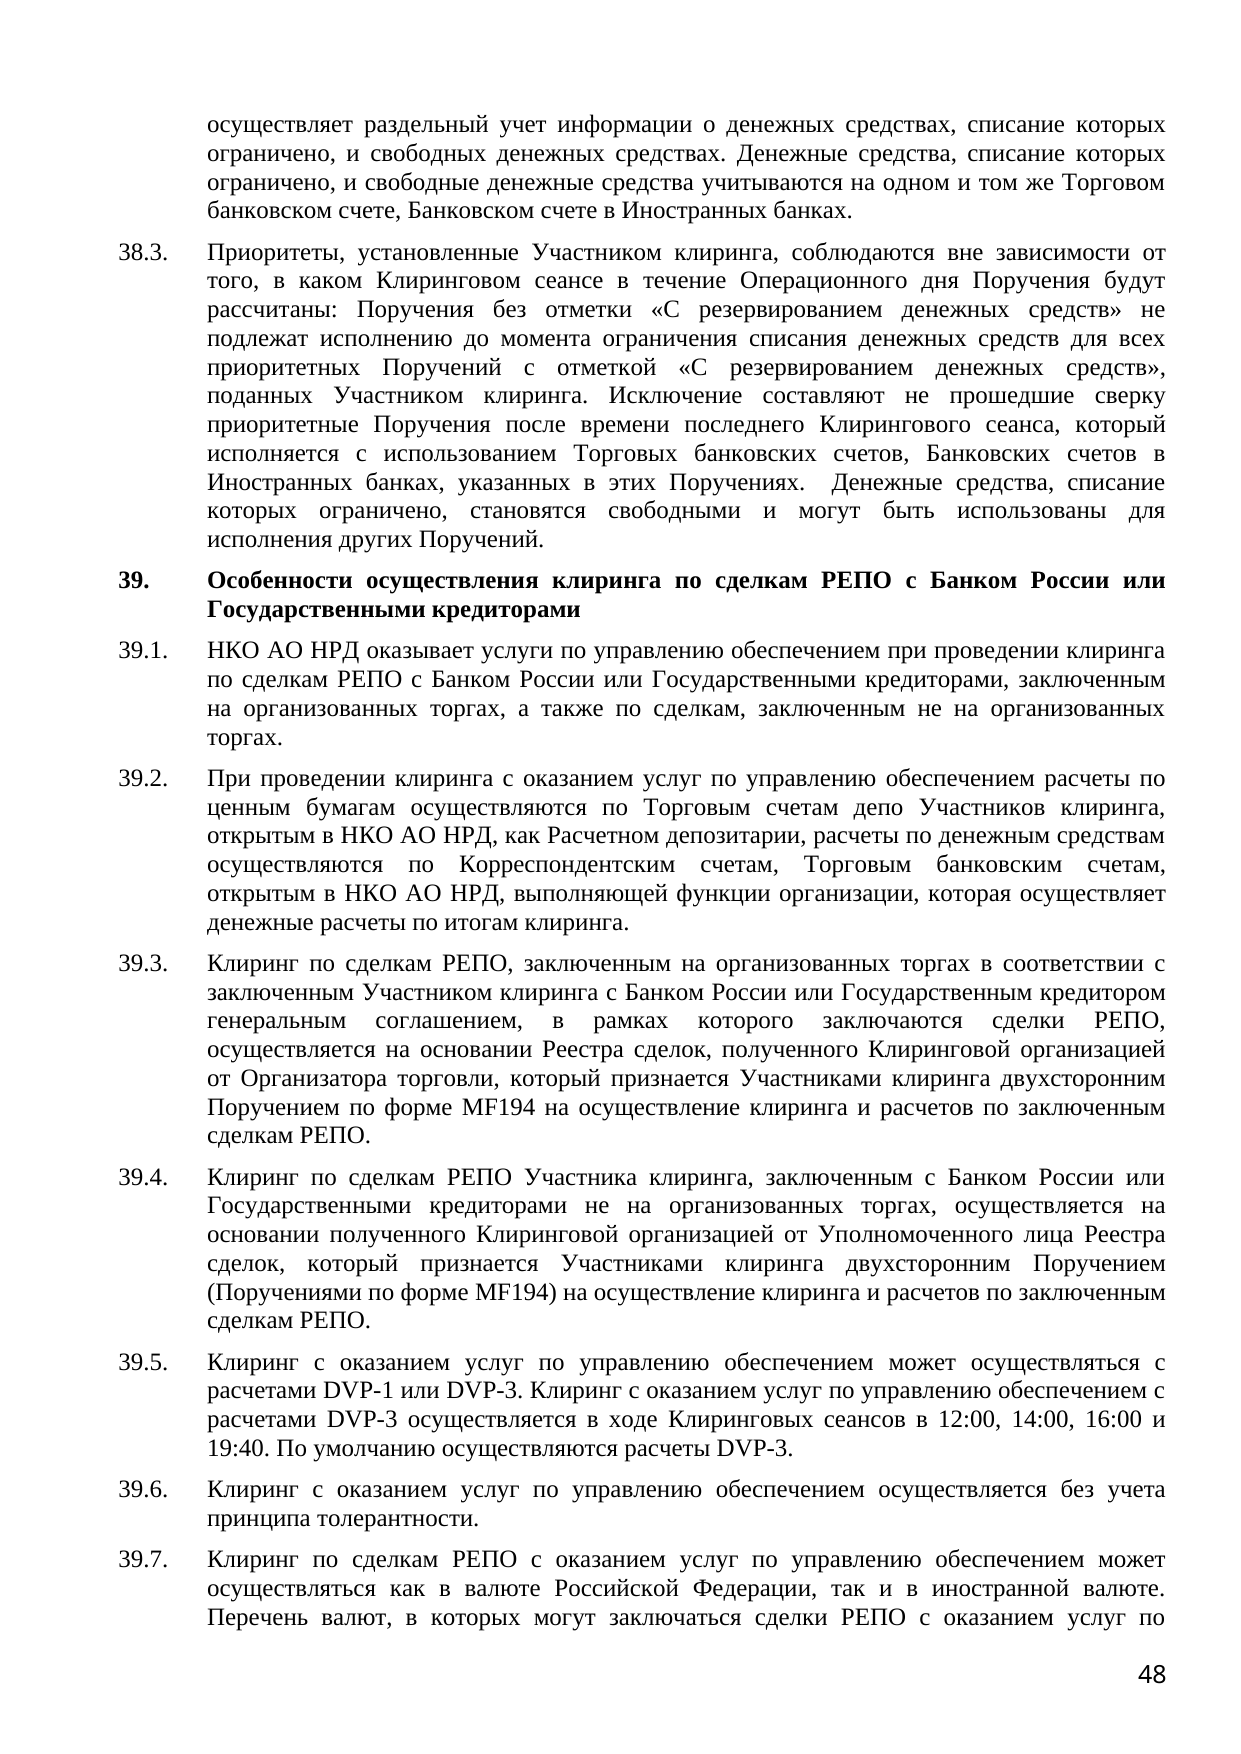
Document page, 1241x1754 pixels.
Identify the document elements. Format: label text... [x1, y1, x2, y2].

subtitle Особенности осуществления клиринга по сделкам РЕПО с Банком России или Государственными кредиторами [118, 565, 1166, 623]
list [118, 1544, 1166, 1630]
list НКО АО НРД оказывает услуги по управлению обеспечением при проведении клиринга по сделкам РЕПО с Банком России или Государственными кредиторами, заключенным на организованных торгах, а также по сделкам, заключенным не на организованных торгах. [118, 635, 1166, 750]
list Клиринг по сделкам РЕПО, заключенным на организованных торгах в соответствии с заключенным Участником клиринга с Банком России или Государственным кредитором генеральным соглашением, в рамках которого заключаются сделки РЕПО, осуществляется на основании Реестра сделок, полученного Клиринговой организацией от Организатора торговли, который признается Участниками клиринга двухсторонним Поручением по форме MF194 на осуществление клиринга и расчетов по заключенным сделкам РЕПО. [118, 948, 1166, 1149]
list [118, 109, 1166, 224]
list Приоритеты, установленные Участником клиринга, соблюдаются вне зависимости от того, в каком Клиринговом сеансе в течение Операционного дня Поручения будут рассчитаны: Поручения без отметки «С резервированием денежных средств» не подлежат исполнению до момента ограничения списания денежных средств для всех приоритетных Поручений с отметкой «С резервированием денежных средств», поданных Участником клиринга. Исключение составляют не прошедшие сверку приоритетные Поручения после времени последнего Клирингового сеанса, который исполняется с использованием Торговых банковских счетов, Банковских счетов в Иностранных банках, указанных в этих Поручениях. Денежные средства, списание которых ограничено, становятся свободными и могут быть использованы для исполнения других Поручений. [118, 237, 1166, 553]
list При проведении клиринга с оказанием услуг по управлению обеспечением расчеты по ценным бумагам осуществляются по Торговым счетам депо Участников клиринга, открытым в НКО АО НРД, как Расчетном депозитарии, расчеты по денежным средствам осуществляются по Корреспондентским счетам, Торговым банковским счетам, открытым в НКО АО НРД, выполняющей функции организации, которая осуществляет денежные расчеты по итогам клиринга. [118, 763, 1166, 935]
list Клиринг по сделкам РЕПО Участника клиринга, заключенным с Банком России или Государственными кредиторами не на организованных торгах, осуществляется на основании полученного Клиринговой организацией от Уполномоченного лица Реестра сделок, который признается Участниками клиринга двухсторонним Поручением (Поручениями по форме MF194) на осуществление клиринга и расчетов по заключенным сделкам РЕПО. [118, 1162, 1166, 1334]
list Клиринг с оказанием услуг по управлению обеспечением осуществляется без учета принципа толерантности. [118, 1474, 1166, 1532]
list Клиринг с оказанием услуг по управлению обеспечением может осуществляться с расчетами DVP-1 или DVP-3. Клиринг с оказанием услуг по управлению обеспечением с расчетами DVP-3 осуществляется в ходе Клиринговых сеансов в 12:00, 14:00, 16:00 и 19:40. По умолчанию осуществляются расчеты DVP-3. [118, 1347, 1166, 1462]
